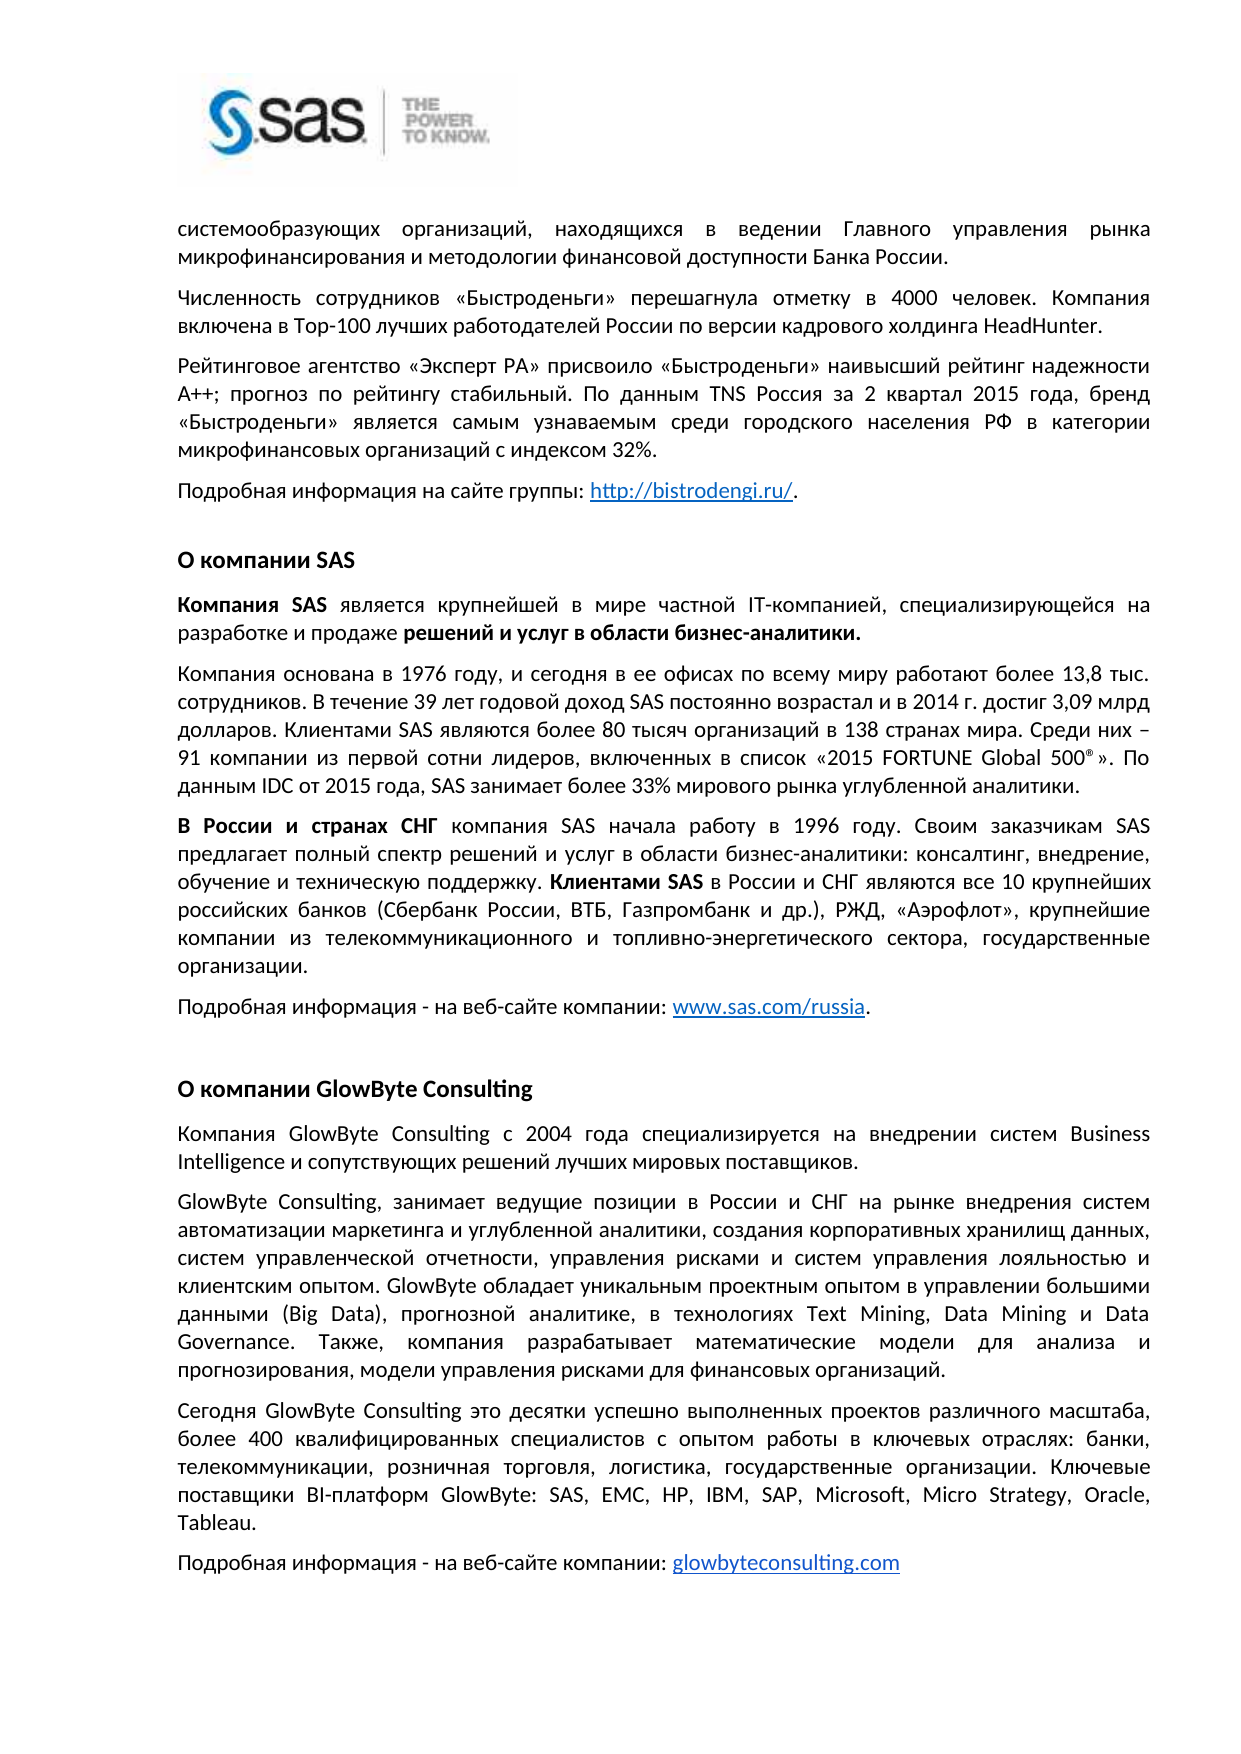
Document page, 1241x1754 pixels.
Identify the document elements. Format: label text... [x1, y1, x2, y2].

text Сегодня GlowByte Consulting это десятки успешно выполненных проектов различного масштаба, более 400 квалифицированных специалистов с опытом работы в ключевых отраслях: банки, телекоммуникации, розничная торговля, логистика, государственные организации. Ключевые поставщики BI-платформ GlowByte: SAS, EMC, HP, IBM, SAP, Microsoft, Micro Strategy, Oracle, Tableau. [177, 1396, 1152, 1536]
text Подробная информация на сайте группы: http://bistrodengi.ru/. [177, 476, 1152, 504]
text О компании SAS [177, 544, 1152, 575]
text Рейтинговое агентство «Эксперт РА» присвоило «Быстроденьги» наивысший рейтинг надежности А++; прогноз по рейтингу стабильный. По данным TNS Россия за 2 квартал 2015 года, бренд «Быстроденьги» является самым узнаваемым среди городского населения РФ в категории микрофинансовых организаций с индексом 32%. [177, 351, 1152, 463]
text Компания GlowByte Consulting c 2004 года специализируется на внедрении систем Business Intelligence и сопутствующих решений лучших мировых поставщиков. [177, 1119, 1152, 1175]
text GlowByte Consulting, занимает ведущие позиции в России и СНГ на рынке внедрения систем автоматизации маркетинга и углубленной аналитики, создания корпоративных хранилищ данных, систем управленческой отчетности, управления рисками и систем управления лояльностью и клиентским опытом. GlowByte обладает уникальным проектным опытом в управлении большими данными (Big Data), прогнозной аналитике, в технологиях Text Mining, Data Mining и Data Governance. Также, компания разрабатывает математические модели для анализа и прогнозирования, модели управления рисками для финансовых организаций. [177, 1187, 1152, 1383]
text В России и странах СНГ компания SAS начала работу в 1996 году. Своим заказчикам SAS предлагает полный спектр решений и услуг в области бизнес-аналитики: консалтинг, внедрение, обучение и техническую поддержку. Клиентами SAS в России и СНГ являются все 10 крупнейших российских банков (Сбербанк России, ВТБ, Газпромбанк и др.), РЖД, «Аэрофлот», крупнейшие компании из телекоммуникационного и топливно-энергетического сектора, государственные организации. [177, 811, 1152, 979]
text О компании GlowByte Consulting [177, 1073, 1152, 1103]
text Подробная информация - на веб-сайте компании: www.sas.com/russia. [177, 992, 1152, 1020]
text Подробная информация - на веб-сайте компании: glowbyteconsulting.com [177, 1548, 1152, 1577]
text Компания основана в 1976 году, и сегодня в ее офисах по всему миру работают более 13,8 тыс. сотрудников. В течение 39 лет годовой доход SAS постоянно возрастал и в 2014 г. достиг 3,09 млрд долларов. Клиентами SAS являются более 80 тысяч организаций в 138 странах мира. Среди них – 91 компании из первой сотни лидеров, включенных в список «2015 FORTUNE Global 500®». По данным IDC от 2015 года, SAS занимает более 33% мирового рынка углубленной аналитики. [177, 659, 1152, 799]
text Численность сотрудников «Быстроденьги» перешагнула отметку в 4000 человек. Компания включена в Top-100 лучших работодателей России по версии кадрового холдинга HeadHunter. [177, 283, 1152, 339]
text Компания SAS является крупнейшей в мире частной IT-компанией, специализирующейся на разработке и продаже решений и услуг в области бизнес-аналитики. [177, 590, 1152, 646]
picture [177, 73, 518, 187]
